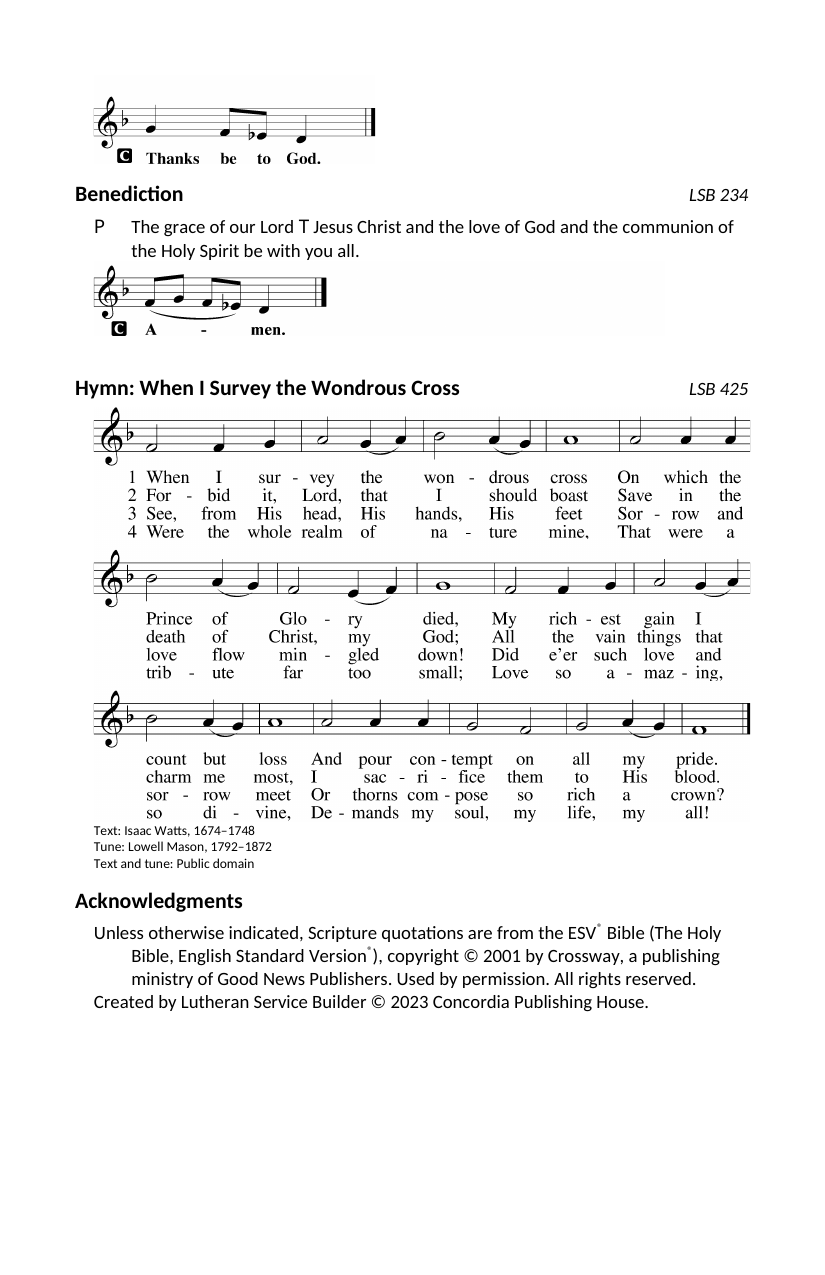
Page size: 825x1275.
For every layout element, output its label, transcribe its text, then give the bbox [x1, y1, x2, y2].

text Hymn: When I Survey the Wondrous Cross LSB 425 [75, 381, 750, 399]
picture [93, 75, 375, 164]
text Unless otherwise indicated, Scripture quotations are from the ESV® Bible (The Holy Bible, English Standard Version®), copyright © 2001 by Crossway, a publishing ministry of Good News Publishers. Used by permission. All rights reserved. [94, 921, 750, 990]
picture [93, 407, 750, 822]
text Acknowledgments [75, 894, 750, 913]
text P The grace of our Lord T Jesus Christ and the love of God and the communion of the Holy Spirit be with you all. [94, 213, 750, 262]
text Created by Lutheran Service Builder © 2023 Concordia Publishing House. [94, 990, 750, 1013]
text Benediction LSB 234 [75, 187, 750, 205]
picture [93, 261, 665, 336]
text Text: Isaac Watts, 1674–1748 Tune: Lowell Mason, 1792–1872 Text and tune: Public domain [94, 822, 750, 871]
